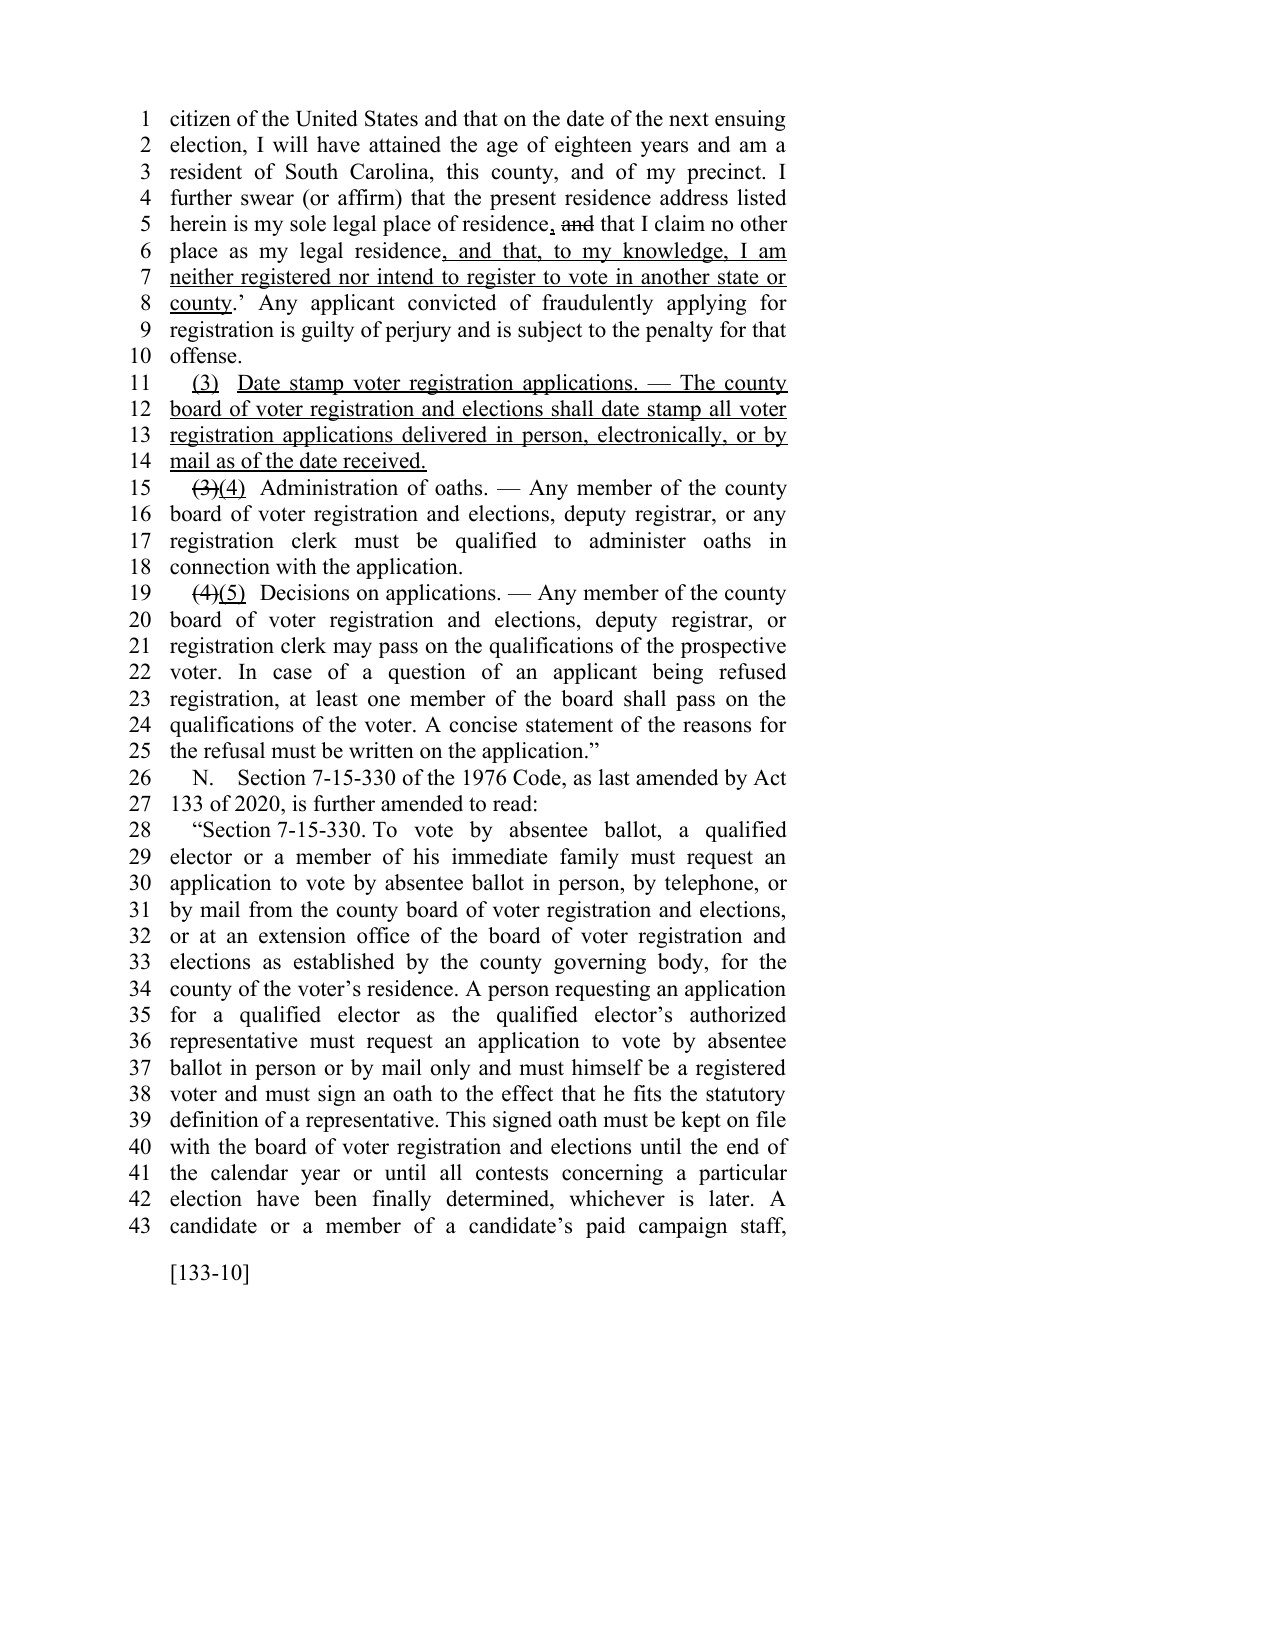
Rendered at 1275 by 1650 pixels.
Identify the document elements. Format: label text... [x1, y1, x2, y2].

text (3) Date stamp voter registration applications. — The county board of voter registration and elections shall date stamp all voter registration applications delivered in person, electronically, or by mail as of the date received. [169, 368, 787, 418]
text N. Section 7-15-330 of the 1976 Code, as last amended by Act 133 of 2020, is further amended to read: [169, 764, 787, 817]
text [169, 105, 787, 286]
text (4)(5) Decisions on applications. — Any member of the county board of voter registration and elections, deputy registrar, or registration clerk may pass on the qualifications of the prospective voter. In case of a question of an applicant being refused registration, at least one member of the board shall pass on the qualifications of the voter. A concise statement of the reasons for the refusal must be written on the application.” [169, 579, 787, 764]
text (3) Date stamp voter registration applications. — The county board of voter registration and elections shall date stamp all voter registration applications delivered in person, electronically, or by mail as of the date received. [169, 419, 787, 444]
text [169, 817, 787, 1238]
text (3) Date stamp voter registration applications. — The county board of voter registration and elections shall date stamp all voter registration applications delivered in person, electronically, or by mail as of the date received. [169, 445, 787, 474]
text (3)(4) Administration of oaths. — Any member of the county board of voter registration and elections, deputy registrar, or any registration clerk must be qualified to administer oaths in connection with the application. [169, 474, 787, 579]
